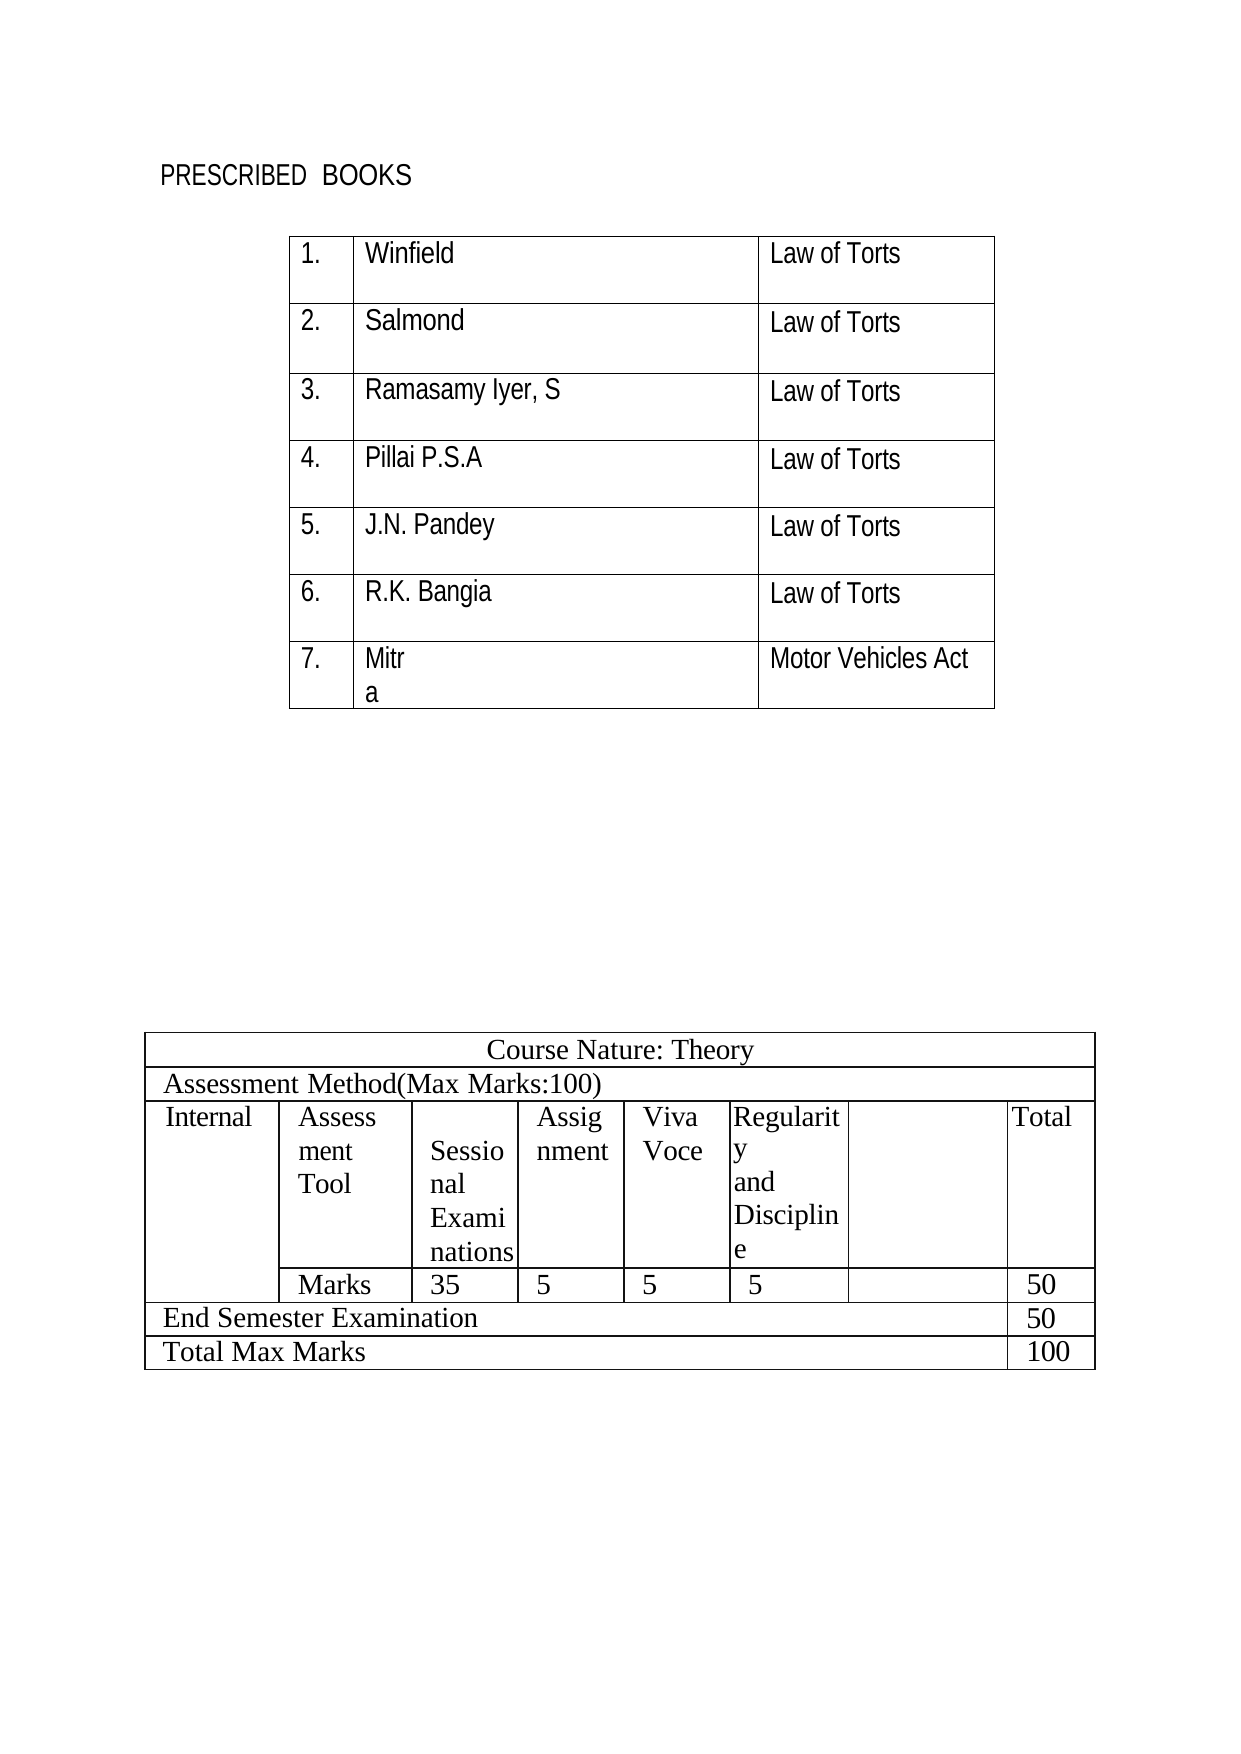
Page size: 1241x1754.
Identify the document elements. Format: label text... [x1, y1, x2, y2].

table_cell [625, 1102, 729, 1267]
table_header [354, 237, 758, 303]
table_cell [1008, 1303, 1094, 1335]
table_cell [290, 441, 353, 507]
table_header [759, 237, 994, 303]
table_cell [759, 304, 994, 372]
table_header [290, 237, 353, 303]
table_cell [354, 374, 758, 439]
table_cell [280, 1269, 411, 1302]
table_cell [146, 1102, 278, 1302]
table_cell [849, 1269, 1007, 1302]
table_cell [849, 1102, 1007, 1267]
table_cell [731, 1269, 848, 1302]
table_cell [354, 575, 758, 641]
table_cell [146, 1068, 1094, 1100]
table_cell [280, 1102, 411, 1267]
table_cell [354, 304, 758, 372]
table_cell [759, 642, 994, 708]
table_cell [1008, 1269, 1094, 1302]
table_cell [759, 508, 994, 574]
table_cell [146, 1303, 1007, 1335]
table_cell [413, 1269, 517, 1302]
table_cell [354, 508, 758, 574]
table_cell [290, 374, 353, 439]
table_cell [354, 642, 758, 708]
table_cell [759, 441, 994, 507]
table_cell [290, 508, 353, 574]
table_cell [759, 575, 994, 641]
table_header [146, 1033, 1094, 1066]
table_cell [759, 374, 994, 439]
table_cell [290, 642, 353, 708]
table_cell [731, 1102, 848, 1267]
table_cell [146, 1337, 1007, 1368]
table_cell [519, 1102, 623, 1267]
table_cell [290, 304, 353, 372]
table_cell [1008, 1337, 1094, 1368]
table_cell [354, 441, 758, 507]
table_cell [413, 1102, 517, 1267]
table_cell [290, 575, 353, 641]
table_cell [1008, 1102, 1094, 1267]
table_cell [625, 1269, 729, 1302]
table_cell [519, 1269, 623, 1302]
subtitle PRESCRIBED BOOKS [160, 157, 1153, 192]
